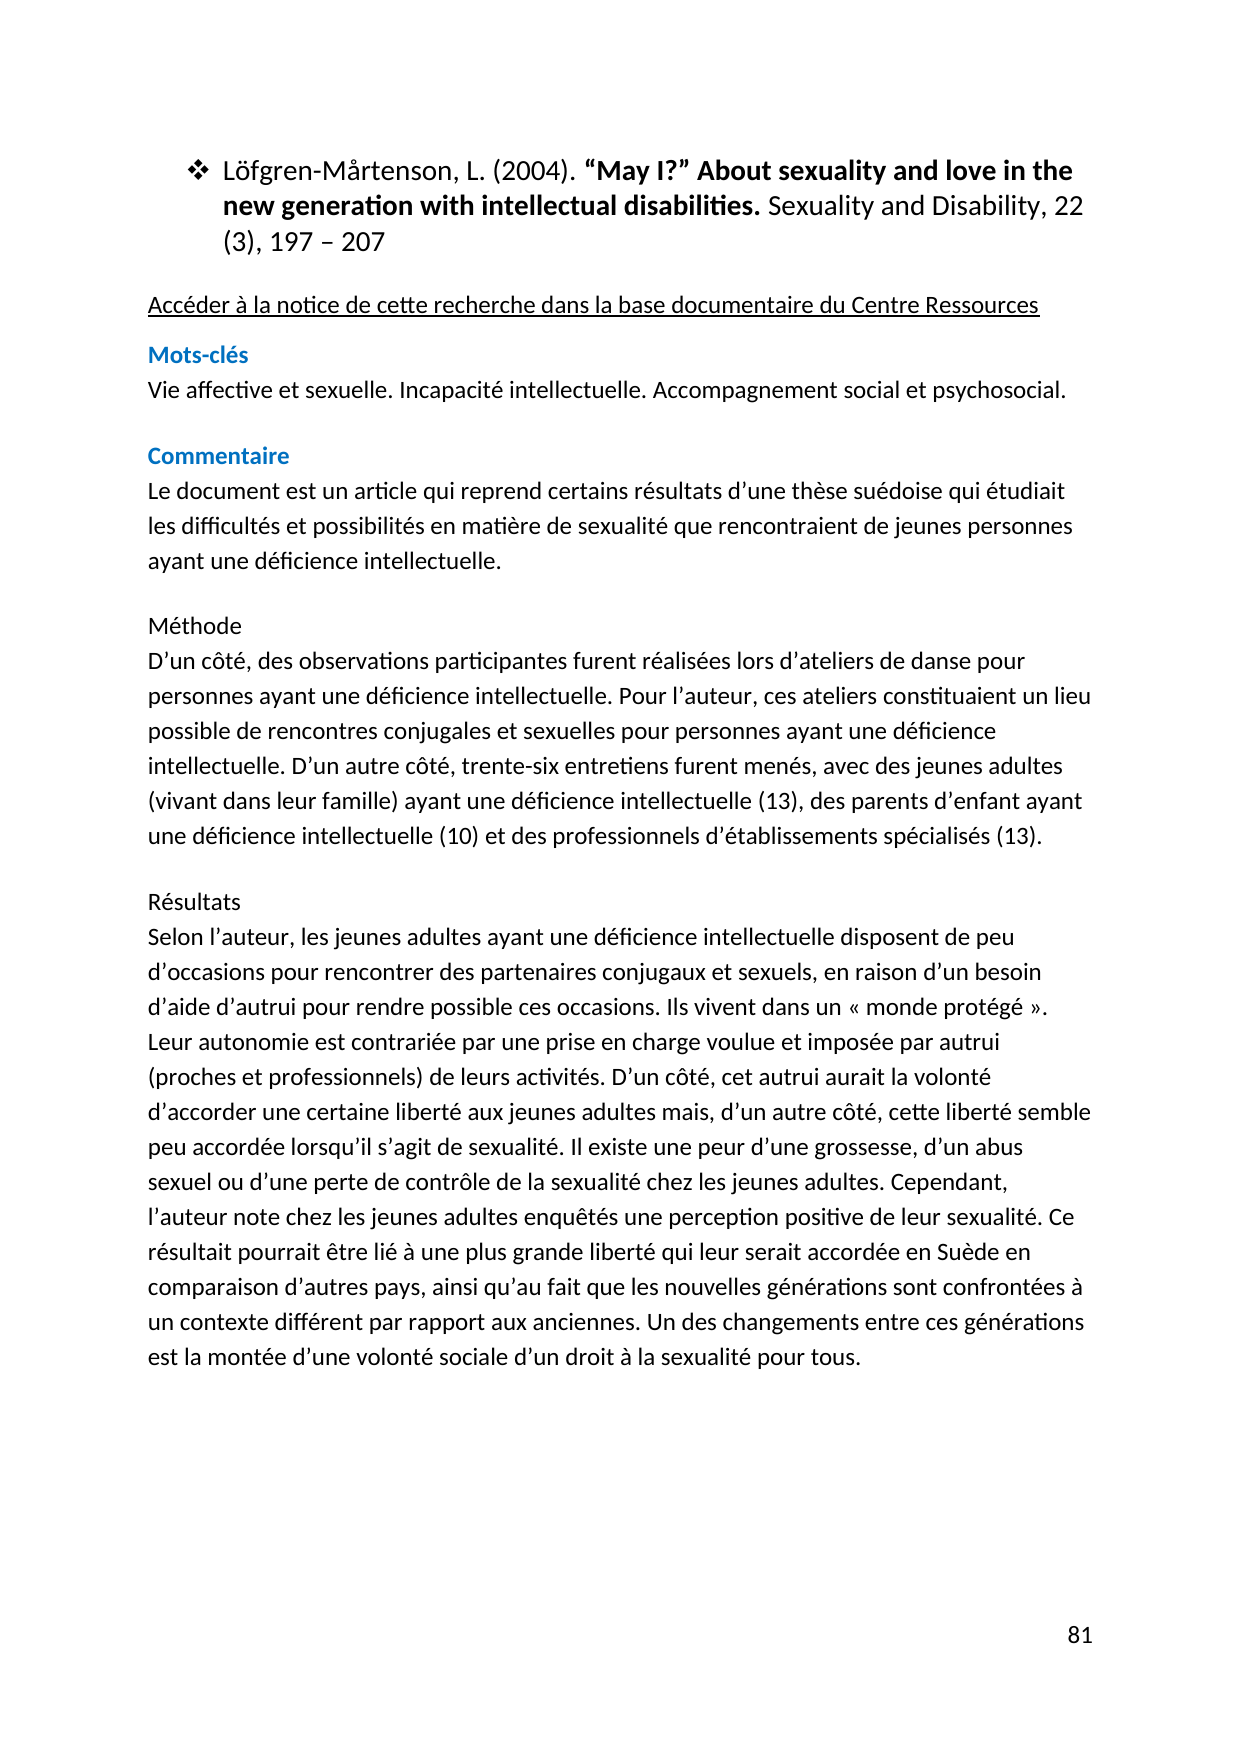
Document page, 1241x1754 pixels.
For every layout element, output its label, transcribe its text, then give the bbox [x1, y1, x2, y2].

subtitle Löfgren-Mårtenson, L. (2004). “May I?” About sexuality and love in the new generation with intellectual disabilities. Sexuality and Disability, 22 (3), 197 – 207 [185, 152, 1093, 259]
text Vie affective et sexuelle. Incapacité intellectuelle. Accompagnement social et psychosocial. [148, 374, 1093, 405]
text Le document est un article qui reprend certains résultats d’une thèse suédoise qui étudiait les difficultés et possibilités en matière de sexualité que rencontraient de jeunes personnes ayant une déficience intellectuelle. [148, 475, 1093, 575]
text Résultats [148, 886, 1093, 916]
text Mots-clés [148, 339, 1093, 370]
text Méthode [148, 610, 1093, 641]
text Selon l’auteur, les jeunes adultes ayant une déficience intellectuelle disposent de peu d’occasions pour rencontrer des partenaires conjugaux et sexuels, en raison d’un besoin d’aide d’autrui pour rendre possible ces occasions. Ils vivent dans un « monde protégé ». Leur autonomie est contrariée par une prise en charge voulue et imposée par autrui (proches et professionnels) de leurs activités. D’un côté, cet autrui aurait la volonté d’accorder une certaine liberté aux jeunes adultes mais, d’un autre côté, cette liberté semble peu accordée lorsqu’il s’agit de sexualité. Il existe une peur d’une grossesse, d’un abus sexuel ou d’une perte de contrôle de la sexualité chez les jeunes adultes. Cependant, l’auteur note chez les jeunes adultes enquêtés une perception positive de leur sexualité. Ce résultait pourrait être lié à une plus grande liberté qui leur serait accordée en Suède en comparaison d’autres pays, ainsi qu’au fait que les nouvelles générations sont confrontées à un contexte différent par rapport aux anciennes. Un des changements entre ces générations est la montée d’une volonté sociale d’un droit à la sexualité pour tous. [148, 921, 1093, 1371]
text Commentaire [148, 440, 1093, 470]
text D’un côté, des observations participantes furent réalisées lors d’ateliers de danse pour personnes ayant une déficience intellectuelle. Pour l’auteur, ces ateliers constituaient un lieu possible de rencontres conjugales et sexuelles pour personnes ayant une déficience intellectuelle. D’un autre côté, trente-six entretiens furent menés, avec des jeunes adultes (vivant dans leur famille) ayant une déficience intellectuelle (13), des parents d’enfant ayant une déficience intellectuelle (10) et des professionnels d’établissements spécialisés (13). [148, 645, 1093, 851]
text Accéder à la notice de cette recherche dans la base documentaire du Centre Ressources [148, 289, 1093, 320]
